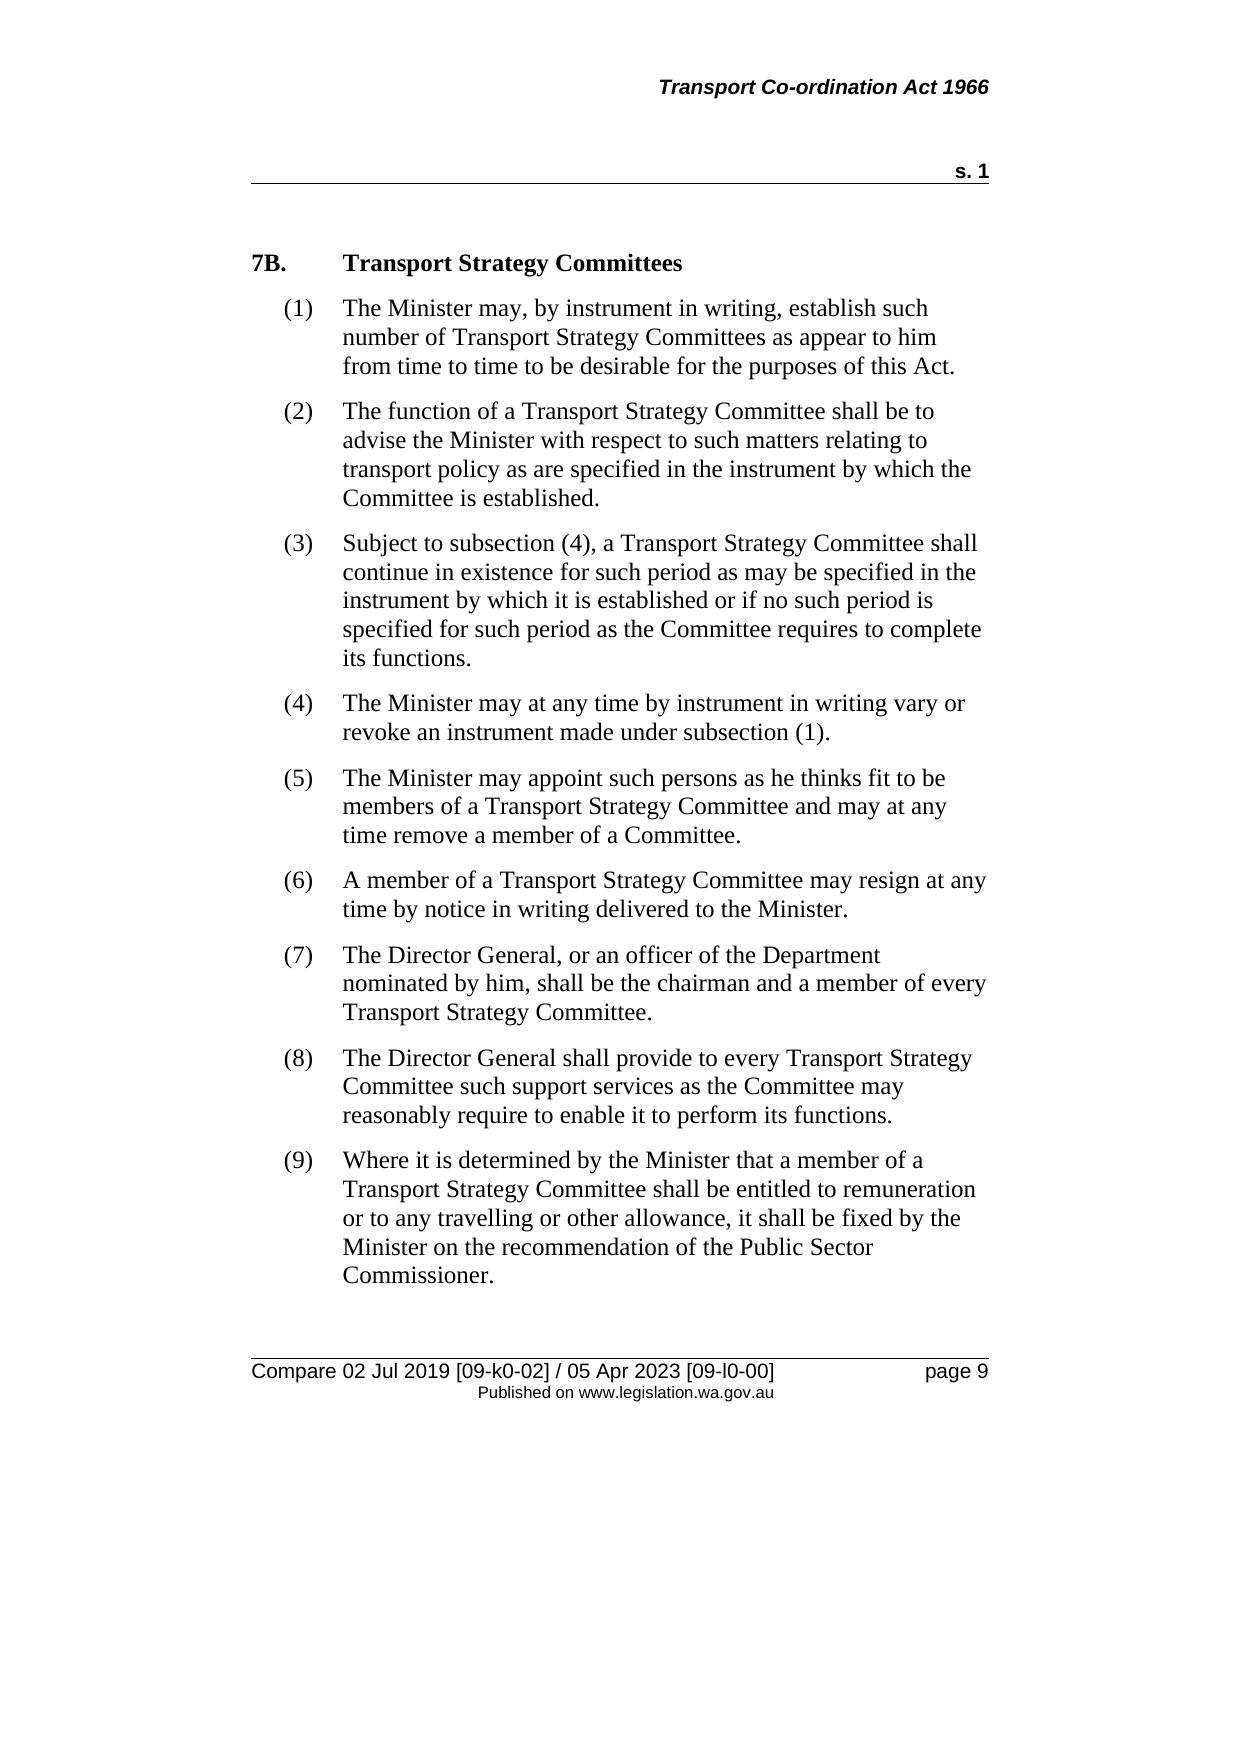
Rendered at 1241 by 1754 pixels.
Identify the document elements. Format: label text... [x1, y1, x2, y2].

text (7) The Director General, or an officer of the Department nominated by him, shall be the chairman and a member of every Transport Strategy Committee. [251, 940, 989, 1026]
text (5) The Minister may appoint such persons as he thinks fit to be members of a Transport Strategy Committee and may at any time remove a member of a Committee. [251, 763, 989, 849]
text (4) The Minister may at any time by instrument in writing vary or revoke an instrument made under subsection (1). [251, 688, 989, 746]
text (2) The function of a Transport Strategy Committee shall be to advise the Minister with respect to such matters relating to transport policy as are specified in the instrument by which the Committee is established. [251, 396, 989, 511]
subtitle 7B. Transport Strategy Committees [251, 248, 989, 277]
text (3) Subject to subsection (4), a Transport Strategy Committee shall continue in existence for such period as may be specified in the instrument by which it is established or if no such period is specified for such period as the Committee requires to complete its functions. [251, 528, 989, 672]
text (8) The Director General shall provide to every Transport Strategy Committee such support services as the Committee may reasonably require to enable it to perform its functions. [251, 1043, 989, 1129]
text (6) A member of a Transport Strategy Committee may resign at any time by notice in writing delivered to the Minister. [251, 866, 989, 923]
text (9) Where it is determined by the Minister that a member of a Transport Strategy Committee shall be entitled to remuneration or to any travelling or other allowance, it shall be fixed by the Minister on the recommendation of the Public Sector Commissioner. [251, 1146, 989, 1289]
text (1) The Minister may, by instrument in writing, establish such number of Transport Strategy Committees as appear to him from time to time to be desirable for the purposes of this Act. [251, 293, 989, 380]
